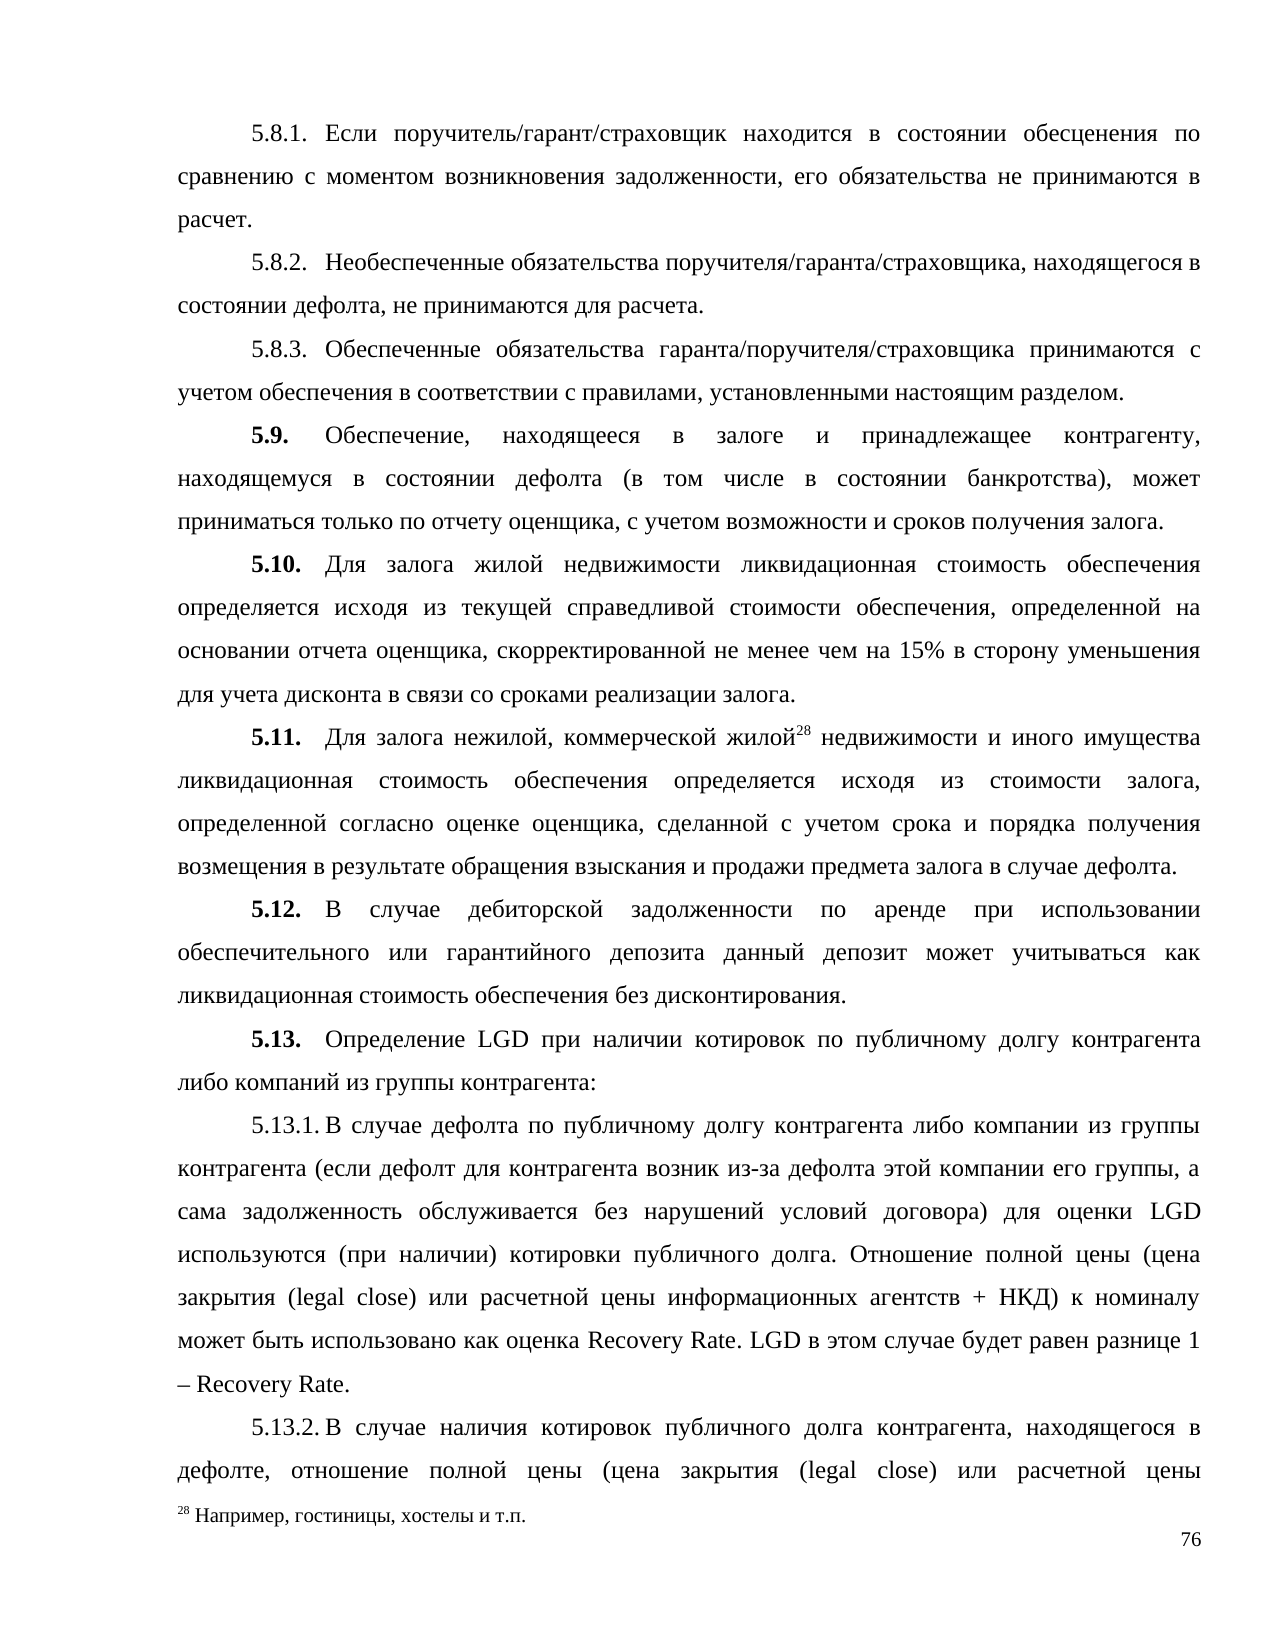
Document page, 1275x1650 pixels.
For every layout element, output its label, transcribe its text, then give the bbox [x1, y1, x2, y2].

list Обеспечение, находящееся в залоге и принадлежащее контрагенту, находящемуся в состоянии дефолта (в том числе в состоянии банкротства), может приниматься только по отчету оценщика, с учетом возможности и сроков получения залога. [177, 420, 1201, 535]
list В случае дебиторской задолженности по аренде при использовании обеспечительного или гарантийного депозита данный депозит может учитываться как ликвидационная стоимость обеспечения без дисконтирования. [177, 894, 1201, 1009]
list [177, 1412, 1201, 1484]
list Определение LGD при наличии котировок по публичному долгу контрагента либо компаний из группы контрагента: [177, 1024, 1201, 1096]
list Необеспеченные обязательства поручителя/гаранта/страховщика, находящегося в состоянии дефолта, не принимаются для расчета. [177, 247, 1201, 319]
list В случае дефолта по публичному долгу контрагента либо компании из группы контрагента (если дефолт для контрагента возник из-за дефолта этой компании его группы, а сама задолженность обслуживается без нарушений условий договора) для оценки LGD используются (при наличии) котировки публичного долга. Отношение полной цены (цена закрытия (legal close) или расчетной цены информационных агентств + НКД) к номиналу может быть использовано как оценка Recovery Rate. LGD в этом случае будет равен разнице 1 – Recovery Rate. [177, 1110, 1201, 1397]
list Для залога жилой недвижимости ликвидационная стоимость обеспечения определяется исходя из текущей справедливой стоимости обеспечения, определенной на основании отчета оценщика, скорректированной не менее чем на 15% в сторону уменьшения для учета дисконта в связи со сроками реализации залога. [177, 549, 1201, 707]
list Для залога нежилой, коммерческой жилой недвижимости и иного имущества ликвидационная стоимость обеспечения определяется исходя из стоимости залога, определенной согласно оценке оценщика, сделанной с учетом срока и порядка получения возмещения в результате обращения взыскания и продажи предмета залога в случае дефолта. [177, 722, 1201, 880]
list Обеспеченные обязательства гаранта/поручителя/страховщика принимаются с учетом обеспечения в соответствии с правилами, установленными настоящим разделом. [177, 334, 1201, 406]
list Если поручитель/гарант/страховщик находится в состоянии обесценения по сравнению с моментом возникновения задолженности, его обязательства не принимаются в расчет. [177, 118, 1201, 233]
